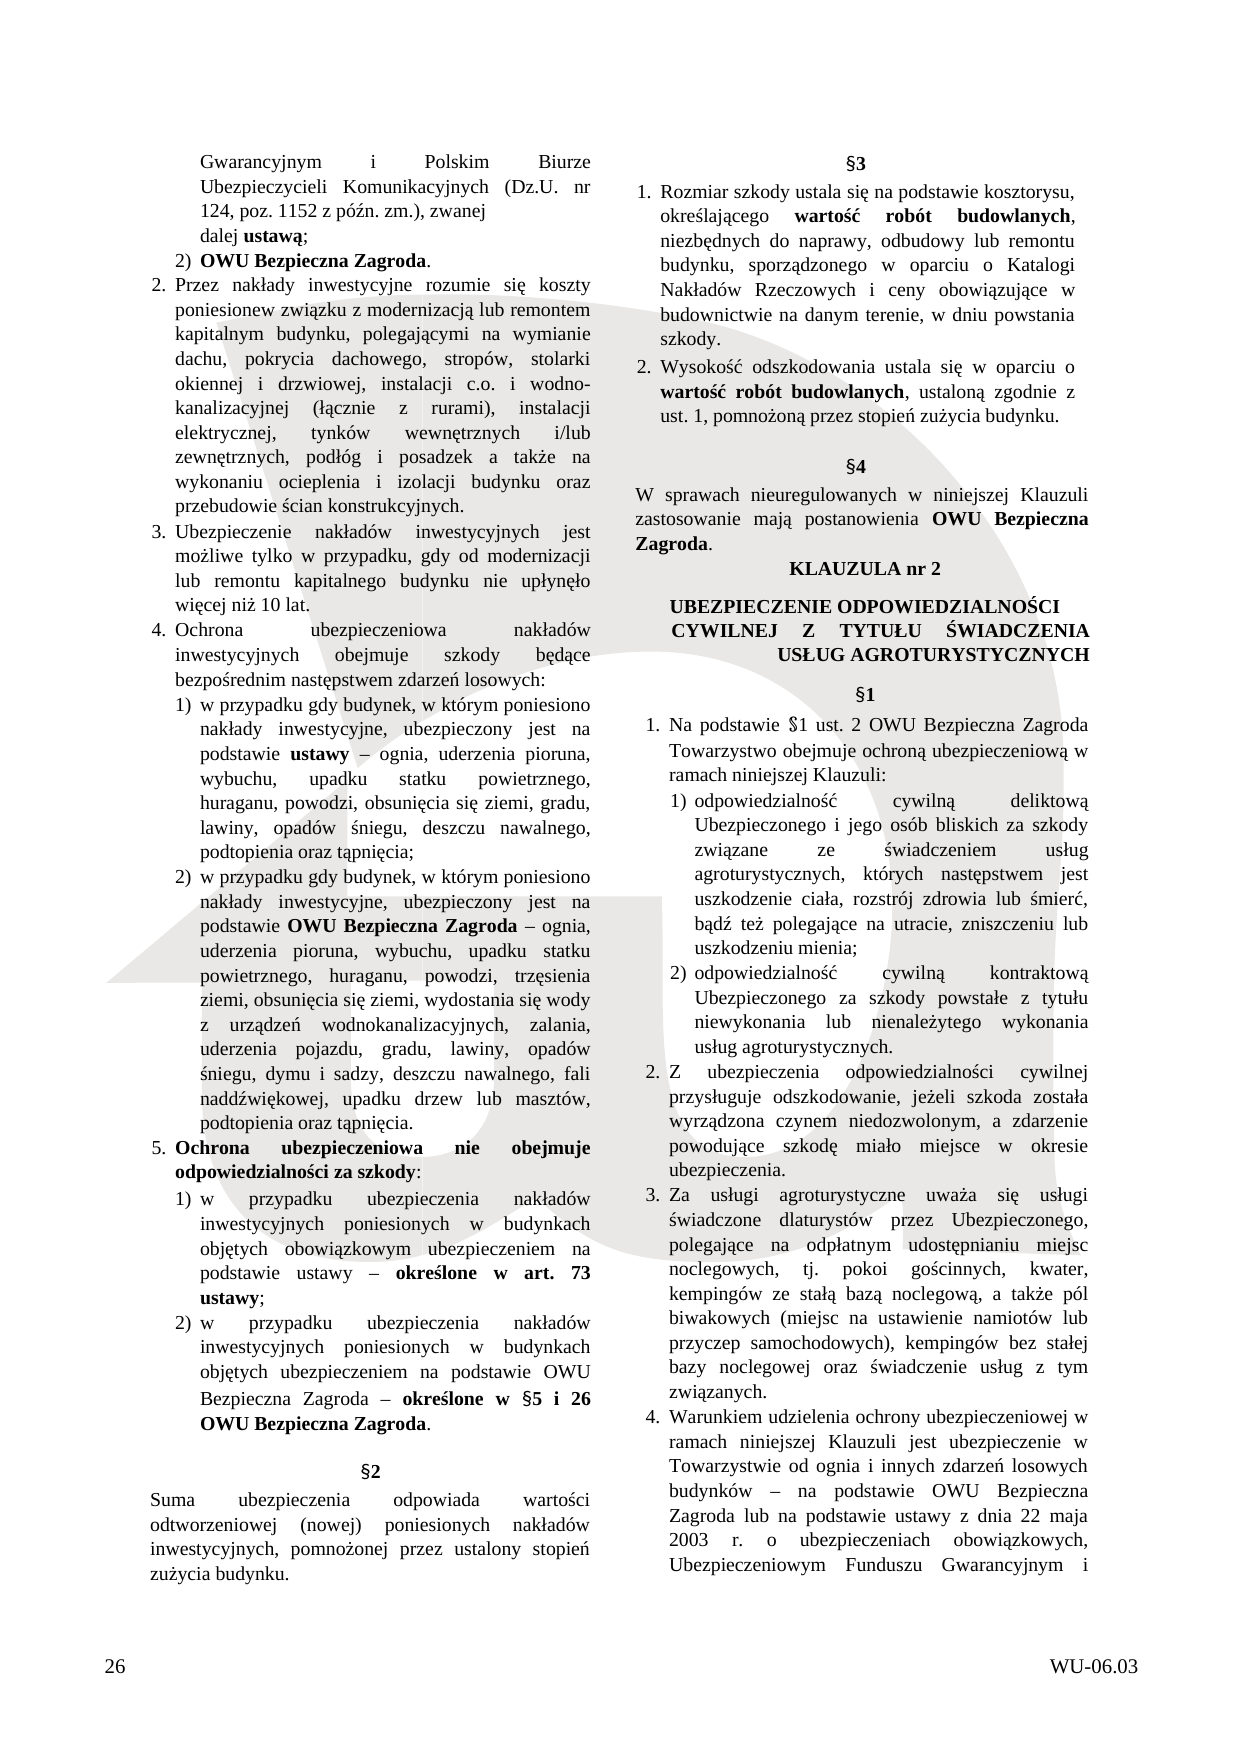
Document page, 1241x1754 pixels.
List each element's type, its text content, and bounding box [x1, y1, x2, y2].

list w przypadku ubezpieczenia nakładów inwestycyjnych poniesionych w budynkach objętych obowiązkowym ubezpieczeniem na podstawie ustawy – określone w art. 73 ustawy; [175, 1187, 591, 1308]
text Suma ubezpieczenia odpowiada wartości odtworzeniowej (nowej) poniesionych nakładów inwestycyjnych, pomnożonej przez ustalony stopień zużycia budynku. [150, 1488, 590, 1585]
list odpowiedzialność cywilną deliktową Ubezpieczonego i jego osób bliskich za szkody związane ze świadczeniem usług agroturystycznych, których następstwem jest uszkodzenie ciała, rozstrój zdrowia lub śmierć, bądź też polegające na utracie, zniszczeniu lub uszkodzeniu mienia; [670, 788, 1089, 959]
list Z ubezpieczenia odpowiedzialności cywilnej przysługuje odszkodowanie, jeżeli szkoda została wyrządzona czynem niedozwolonym, a zdarzenie powodujące szkodę miało miejsce w okresie ubezpieczenia. [645, 1060, 1089, 1181]
list Ochrona ubezpieczeniowa nie obejmuje odpowiedzialności za szkody: [151, 1136, 591, 1183]
list Na podstawie §1 ust. 2 OWU Bezpieczna Zagroda Towarzystwo obejmuje ochroną ubezpieczeniową w ramach niniejszej Klauzuli: [645, 713, 1089, 786]
list w przypadku gdy budynek, w którym poniesiono nakłady inwestycyjne, ubezpieczony jest na podstawie OWU Bezpieczna Zagroda – ognia, uderzenia pioruna, wybuchu, upadku statku powietrznego, huraganu, powodzi, trzęsienia ziemi, obsunięcia się ziemi, wydostania się wody z urządzeń wodnokanalizacyjnych, zalania, uderzenia pojazdu, gradu, lawiny, opadów śniegu, dymu i sadzy, deszczu nawalnego, fali naddźwiękowej, upadku drzew lub masztów, podtopienia oraz tąpnięcia. [175, 865, 591, 1134]
list Ubezpieczenie nakładów inwestycyjnych jest możliwe tylko w przypadku, gdy od modernizacji lub remontu kapitalnego budynku nie upłynęło więcej niż 10 lat. [151, 519, 591, 616]
list Ochrona ubezpieczeniowa nakładów inwestycyjnych obejmuje szkody będące bezpośrednim następstwem zdarzeń losowych: [151, 618, 591, 690]
text §1 [646, 682, 1084, 707]
text KLAUZULA nr 2 [646, 557, 1084, 580]
list OWU Bezpieczna Zagroda. [175, 249, 591, 272]
list odpowiedzialność cywilną kontraktową Ubezpieczonego za szkody powstałe z tytułu niewykonania lub nienależytego wykonania usług agroturystycznych. [670, 961, 1089, 1058]
list Za usługi agroturystyczne uważa się usługi świadczone dlaturystów przez Ubezpieczonego, polegające na odpłatnym udostępnianiu miejsc noclegowych, tj. pokoi gościnnych, kwater, kempingów ze stałą bazą noclegową, a także pól biwakowych (miejsc na ustawienie namiotów lub przyczep samochodowych), kempingów bez stałej bazy noclegowej oraz świadczenie usług z tym związanych. [645, 1183, 1089, 1403]
text CYWILNEJ Z TYTUŁU ŚWIADCZENIA USŁUG AGROTURYSTYCZNYCH [671, 619, 1090, 666]
list Rozmiar szkody ustala się na podstawie kosztorysu, określającego wartość robót budowlanych, niezbędnych do naprawy, odbudowy lub remontu budynku, sporządzonego w oparciu o Katalogi Nakładów Rzeczowych i ceny obowiązujące w budownictwie na danym terenie, w dniu powstania szkody. [637, 179, 1075, 350]
text W sprawach nieuregulowanych w niniejszej Klauzuli zastosowanie mają postanowienia OWU Bezpieczna Zagroda. [635, 483, 1089, 554]
text §4 [646, 453, 1065, 478]
text dalej ustawą; [200, 224, 605, 247]
text UBEZPIECZENIE ODPOWIEDZIALNOŚCI [646, 594, 1084, 617]
list Przez nakłady inwestycyjne rozumie się koszty poniesionew związku z modernizacją lub remontem kapitalnym budynku, polegającymi na wymianie dachu, pokrycia dachowego, stropów, stolarki okiennej i drzwiowej, instalacji c.o. i wodno-kanalizacyjnej (łącznie z rurami), instalacji elektrycznej, tynków wewnętrznych i/lub zewnętrznych, podłóg i posadzek a także na wykonaniu ocieplenia i izolacji budynku oraz przebudowie ścian konstrukcyjnych. [151, 273, 591, 517]
list w przypadku ubezpieczenia nakładów inwestycyjnych poniesionych w budynkach objętych ubezpieczeniem na podstawie OWU Bezpieczna Zagroda – określone w §5 i 26 OWU Bezpieczna Zagroda. [175, 1311, 591, 1435]
text §2 [160, 1459, 580, 1484]
text §3 [646, 150, 1065, 175]
list w przypadku gdy budynek, w którym poniesiono nakłady inwestycyjne, ubezpieczony jest na podstawie ustawy – ognia, uderzenia pioruna, wybuchu, upadku statku powietrznego, huraganu, powodzi, obsunięcia się ziemi, gradu, lawiny, opadów śniegu, deszczu nawalnego, podtopienia oraz tąpnięcia; [175, 693, 591, 863]
list Wysokość odszkodowania ustala się w oparciu o wartość robót budowlanych, ustaloną zgodnie z ust. 1, pomnożoną przez stopień zużycia budynku. [637, 355, 1075, 427]
